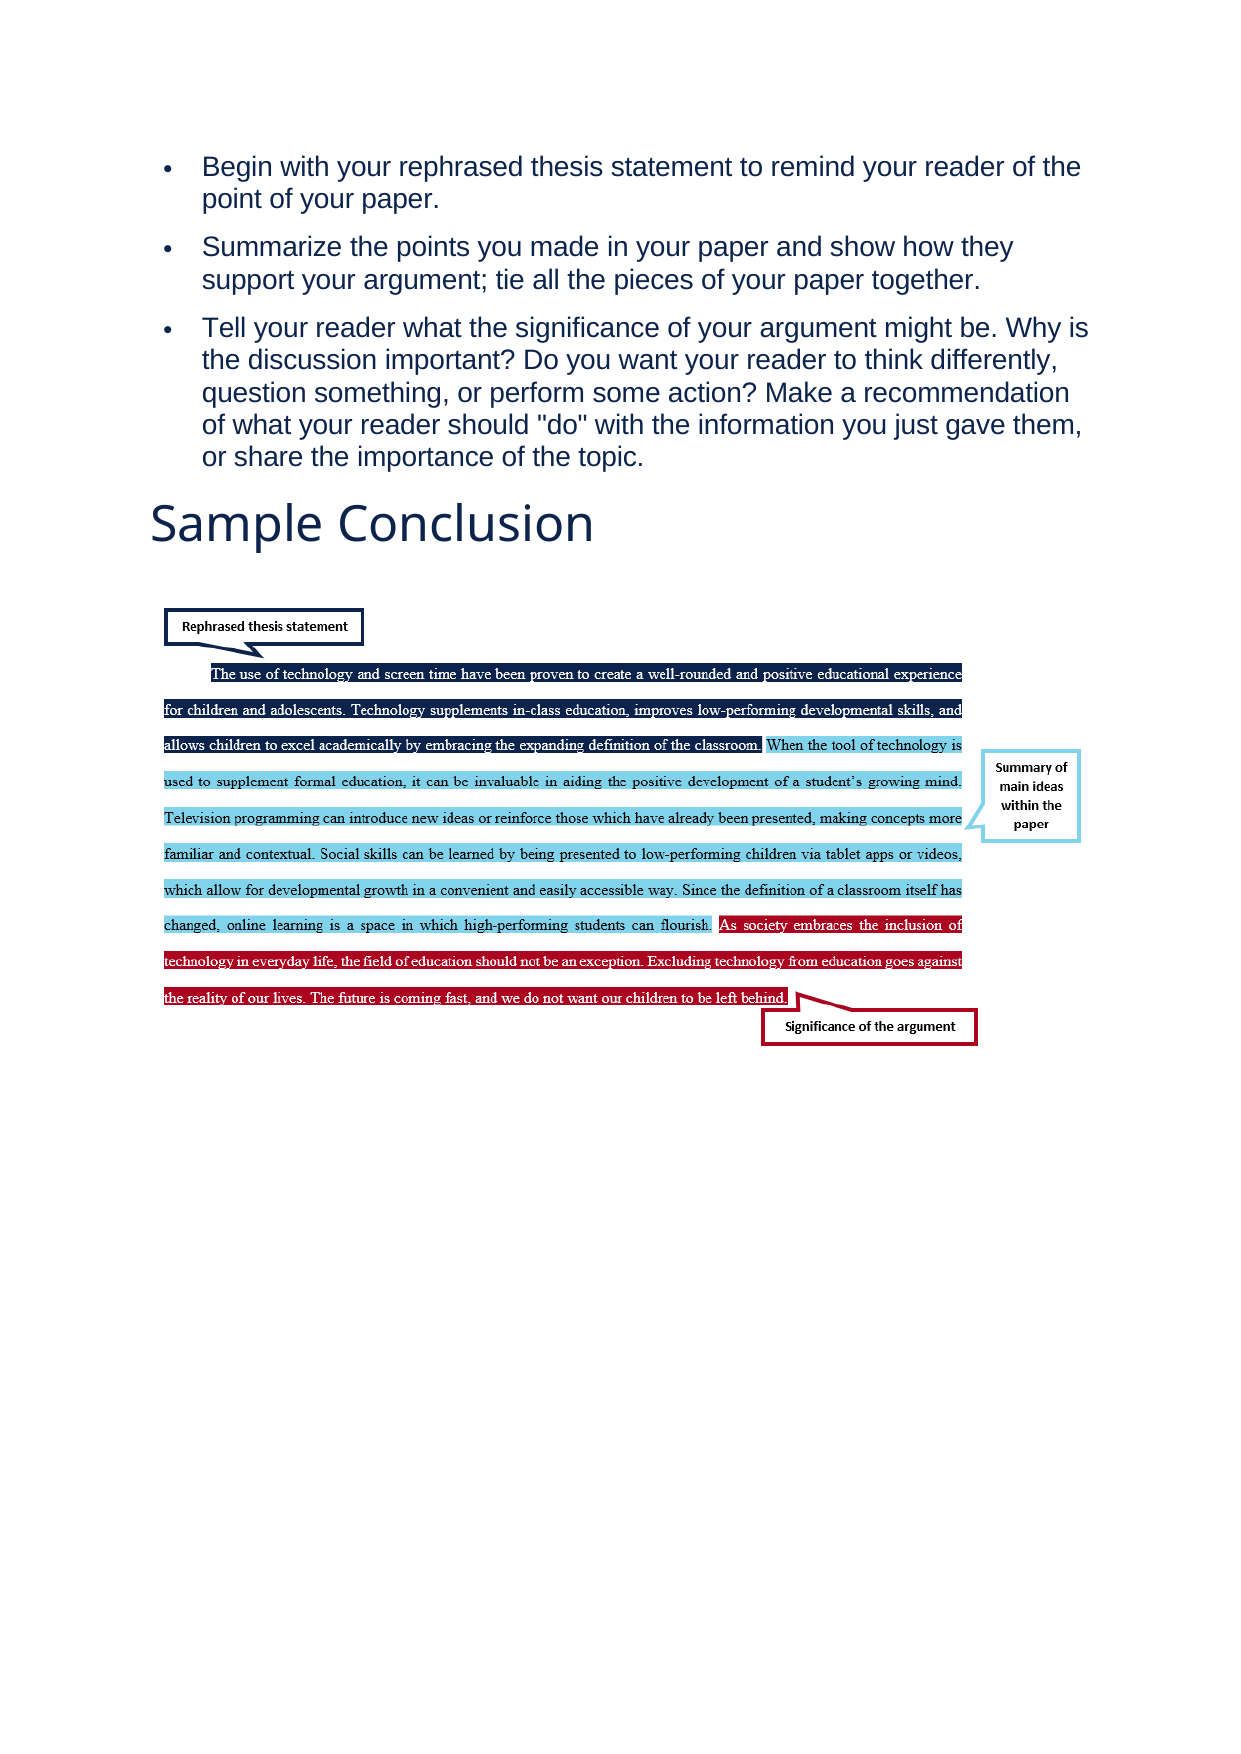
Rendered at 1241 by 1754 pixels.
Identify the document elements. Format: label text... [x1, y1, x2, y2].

list Tell your reader what the significance of your argument might be. Why is the discussion important? Do you want your reader to think differently, question something, or perform some action? Make a recommendation of what your reader should "do" with the information you just gave them, or share the importance of the topic. [164, 311, 1090, 473]
picture [150, 603, 1091, 1049]
text Sample Conclusion [150, 488, 1090, 557]
list Summarize the points you made in your paper and show how they support your argument; tie all the pieces of your paper together. [164, 230, 1090, 295]
list Begin with your rephrased thesis statement to remind your reader of the point of your paper. [164, 150, 1090, 215]
